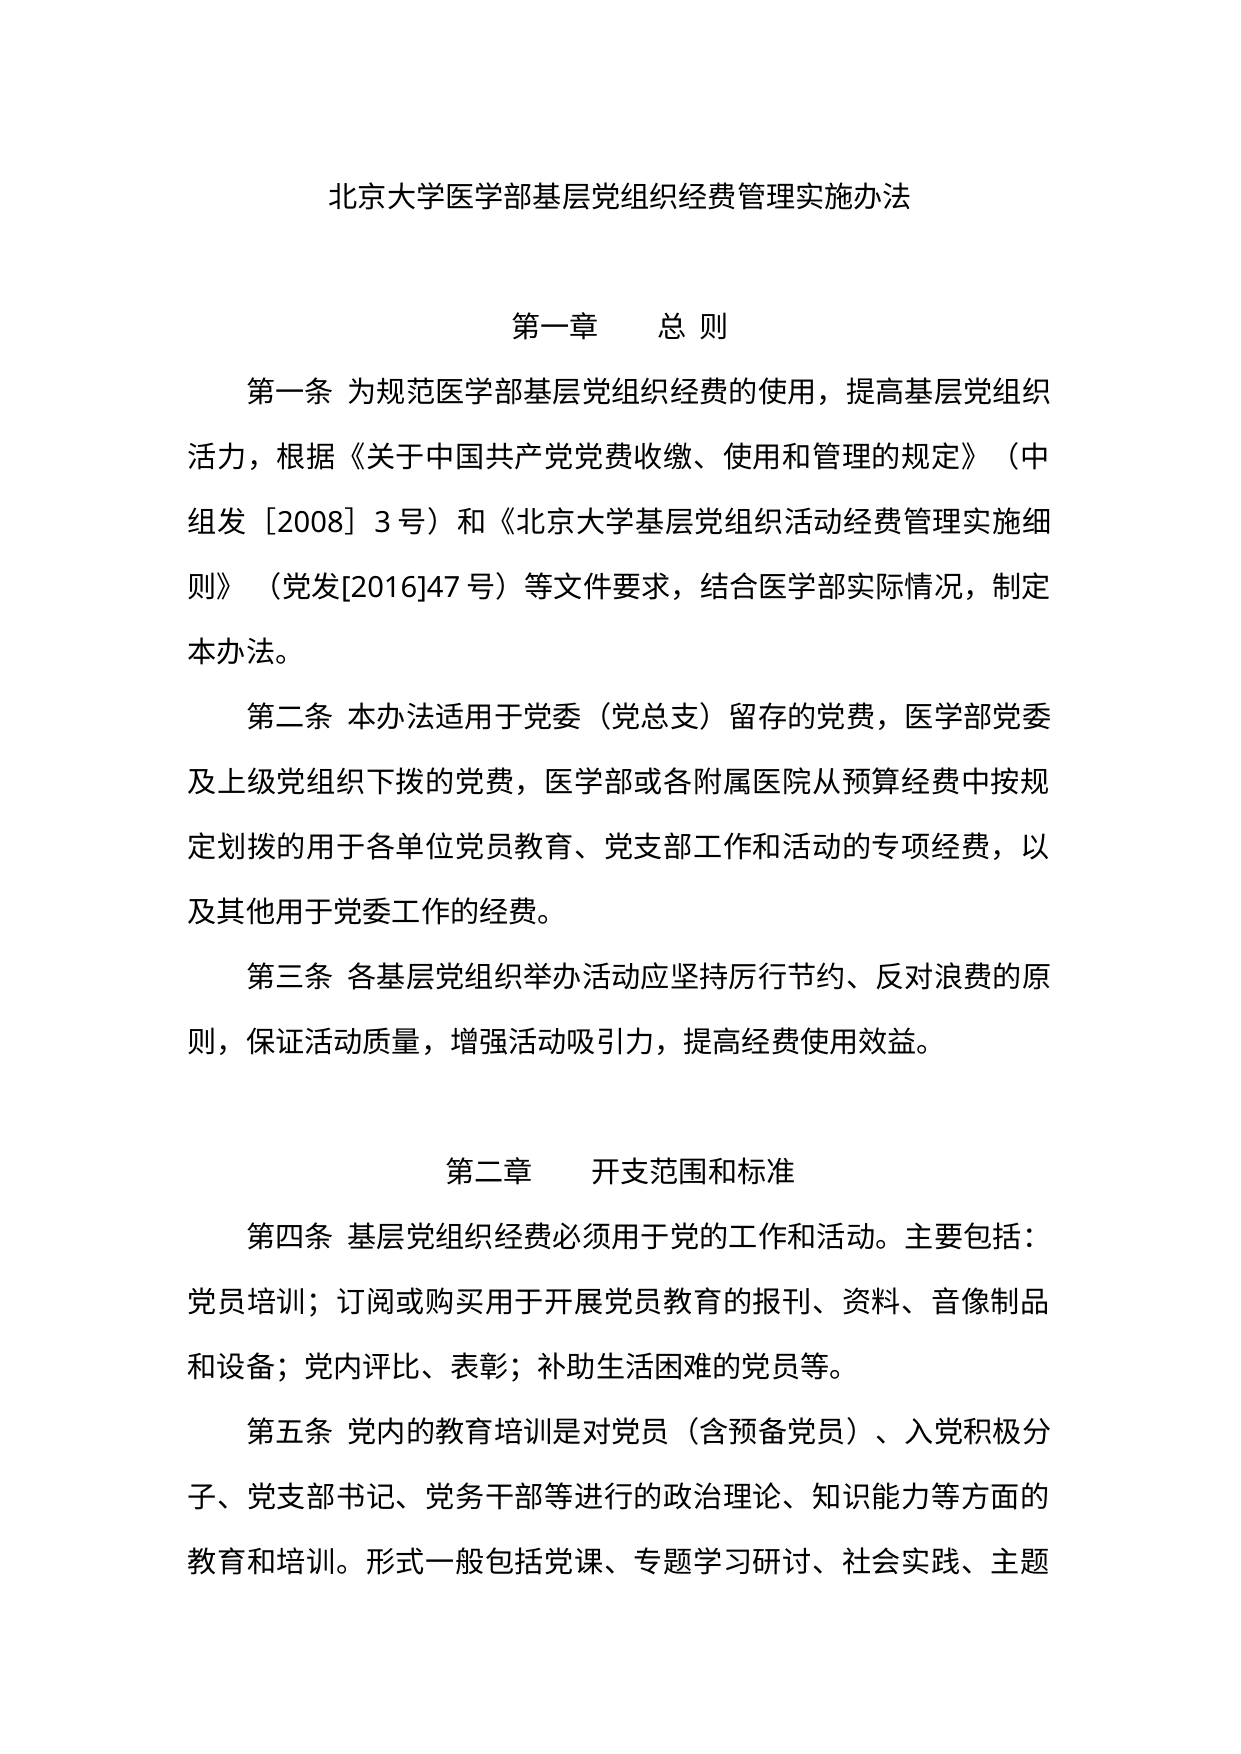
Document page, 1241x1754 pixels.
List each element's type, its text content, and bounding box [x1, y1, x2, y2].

text 北京大学医学部基层党组织经费管理实施办法 [187, 162, 1053, 227]
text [187, 1397, 1053, 1592]
text 第四条 基层党组织经费必须用于党的工作和活动。主要包括：党员培训；订阅或购买用于开展党员教育的报刊、资料、音像制品和设备；党内评比、表彰；补助生活困难的党员等。 [187, 1202, 1053, 1397]
text 第三条 各基层党组织举办活动应坚持厉行节约、反对浪费的原则，保证活动质量，增强活动吸引力，提高经费使用效益。 [187, 942, 1053, 1072]
list 开支范围和标准 [187, 1137, 1053, 1202]
text 第二条 本办法适用于党委（党总支）留存的党费，医学部党委及上级党组织下拨的党费，医学部或各附属医院从预算经费中按规定划拨的用于各单位党员教育、党支部工作和活动的专项经费，以及其他用于党委工作的经费。 [187, 682, 1053, 942]
text 第一条 为规范医学部基层党组织经费的使用，提高基层党组织活力，根据《关于中国共产党党费收缴、使用和管理的规定》（中组发［2008］3号）和《北京大学基层党组织活动经费管理实施细则》 （党发[2016]47号）等文件要求，结合医学部实际情况，制定本办法。 [187, 357, 1053, 682]
list 总 则 [187, 292, 1053, 357]
